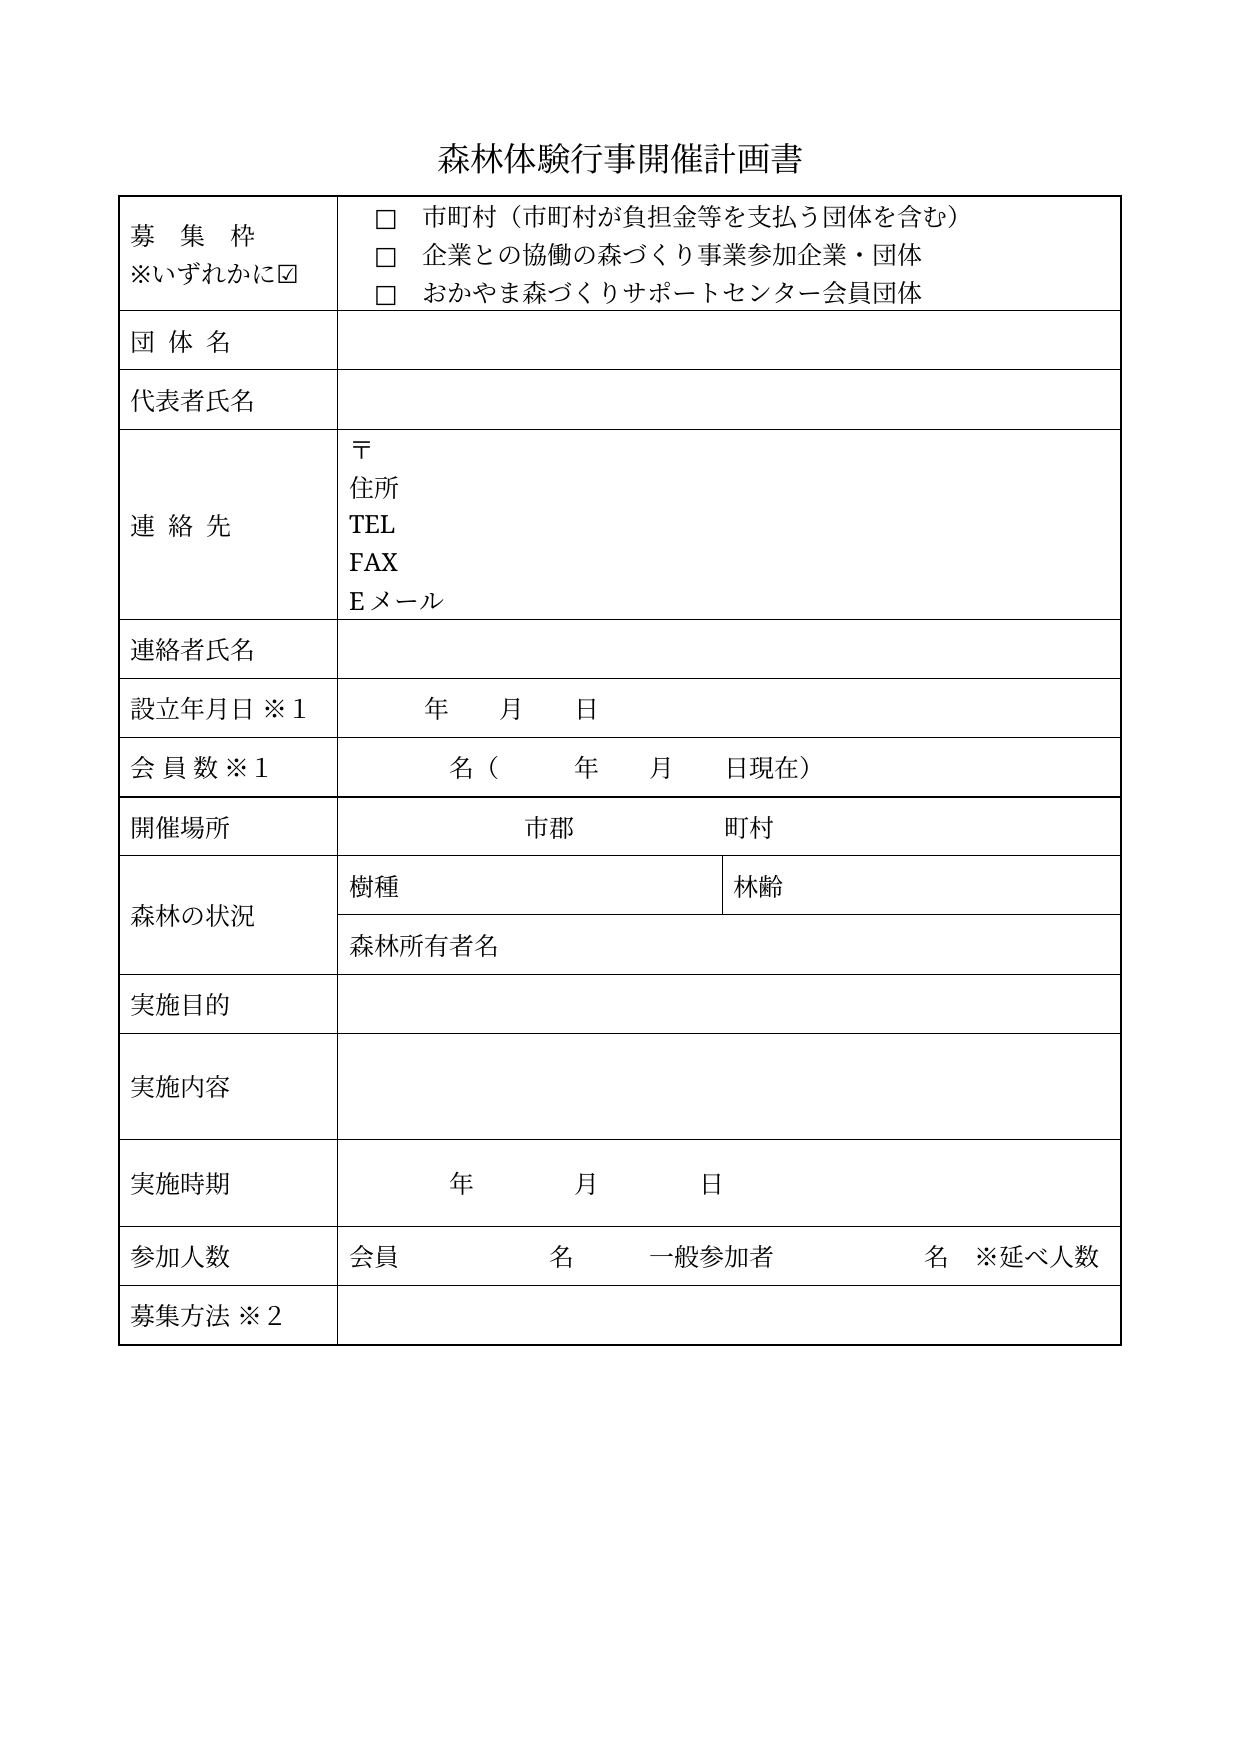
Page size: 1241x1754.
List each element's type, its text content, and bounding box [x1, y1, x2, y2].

text 森林体験行事開催計画書 [118, 119, 1122, 194]
table_cell 連絡者氏名 [120, 620, 337, 678]
table_cell 団 体 名 [120, 311, 337, 369]
table_cell 実施時期 [120, 1140, 337, 1226]
table_cell [338, 620, 1120, 678]
table_cell [338, 311, 1120, 369]
table_cell 森林所有者名 [338, 915, 1120, 973]
table_cell 設立年月日 ※１ [120, 679, 337, 737]
table_cell [338, 370, 1120, 428]
table_cell 樹種 [338, 856, 722, 914]
table_cell 参加人数 [120, 1227, 337, 1285]
table_cell 年 月 日 [338, 679, 1120, 737]
table_cell [338, 1034, 1120, 1138]
table_cell 開催場所 [120, 798, 337, 855]
table_header 募 集 枠 ※いずれかに☑ [120, 197, 337, 310]
table_cell 実施内容 [120, 1034, 337, 1138]
table_cell 募集方法 ※２ [120, 1286, 337, 1344]
table_cell 名（ 年 月 日現在） [338, 738, 1120, 796]
table_header □ 市町村（市町村が負担金等を支払う団体を含む） □ 企業との協働の森づくり事業参加企業・団体 □ おかやま森づくりサポートセンター会員団体 [338, 197, 1120, 310]
table_cell 会 員 数 ※１ [120, 738, 337, 796]
table_cell 連 絡 先 [120, 430, 337, 619]
table_cell 年 月 日 [338, 1140, 1120, 1226]
table_cell 代表者氏名 [120, 370, 337, 428]
table_cell [338, 975, 1120, 1032]
table_cell 市郡 町村 [338, 798, 1120, 855]
table_cell 実施目的 [120, 975, 337, 1032]
table_cell [338, 1286, 1120, 1344]
table_cell 林齢 [723, 856, 1120, 914]
table_cell 〒 住所 TEL FAX Eメール [338, 430, 1120, 619]
table_cell 森林の状況 [120, 856, 337, 973]
table_cell 会員 名 一般参加者 名 ※延べ人数 [338, 1227, 1120, 1285]
